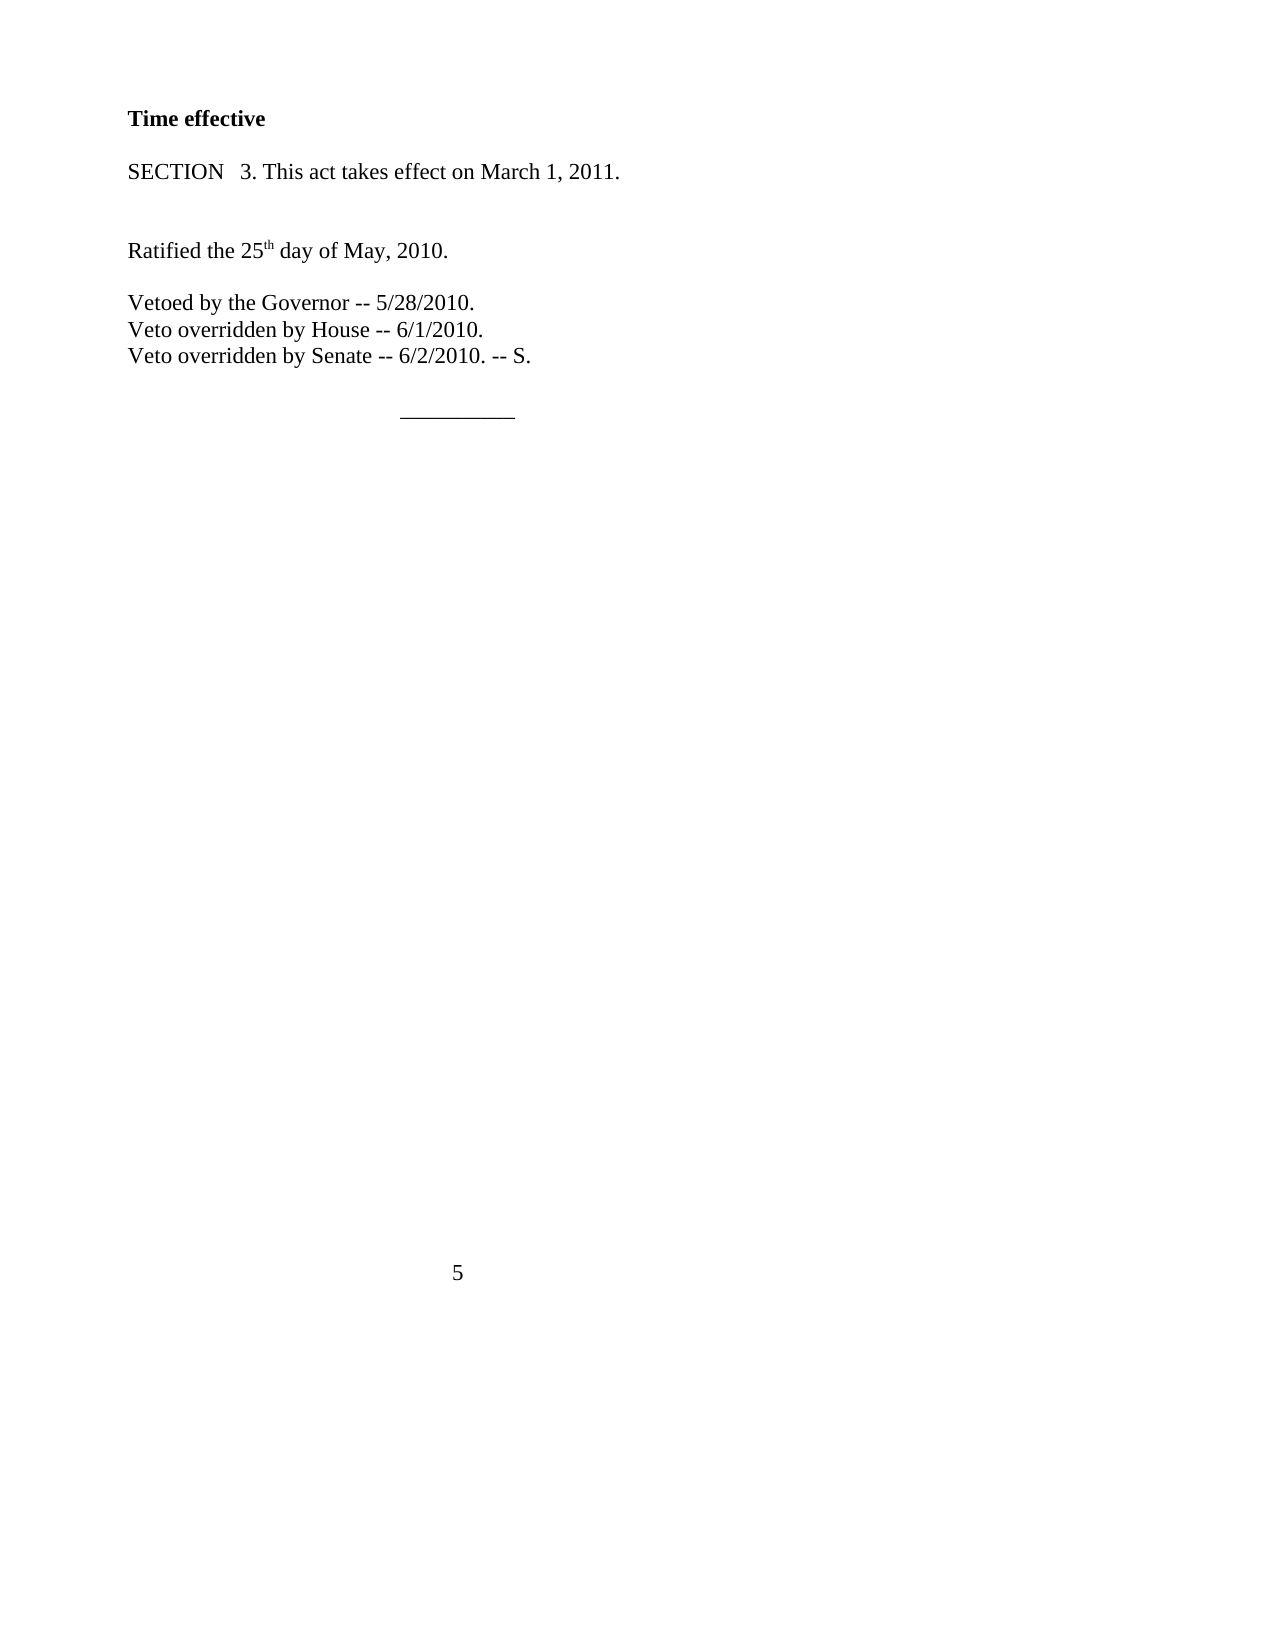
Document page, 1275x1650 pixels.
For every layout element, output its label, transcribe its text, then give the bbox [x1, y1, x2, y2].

text Time effective [127, 105, 787, 131]
text __________ [127, 395, 787, 421]
text SECTION 3. This act takes effect on March 1, 2011. [127, 158, 787, 184]
text Ratified the 25th day of May, 2010. [127, 237, 787, 263]
text Vetoed by the Governor -- 5/28/2010. [127, 289, 787, 316]
text Veto overridden by Senate -- 6/2/2010. -- S. [127, 342, 787, 368]
text Veto overridden by House -- 6/1/2010. [127, 316, 787, 342]
